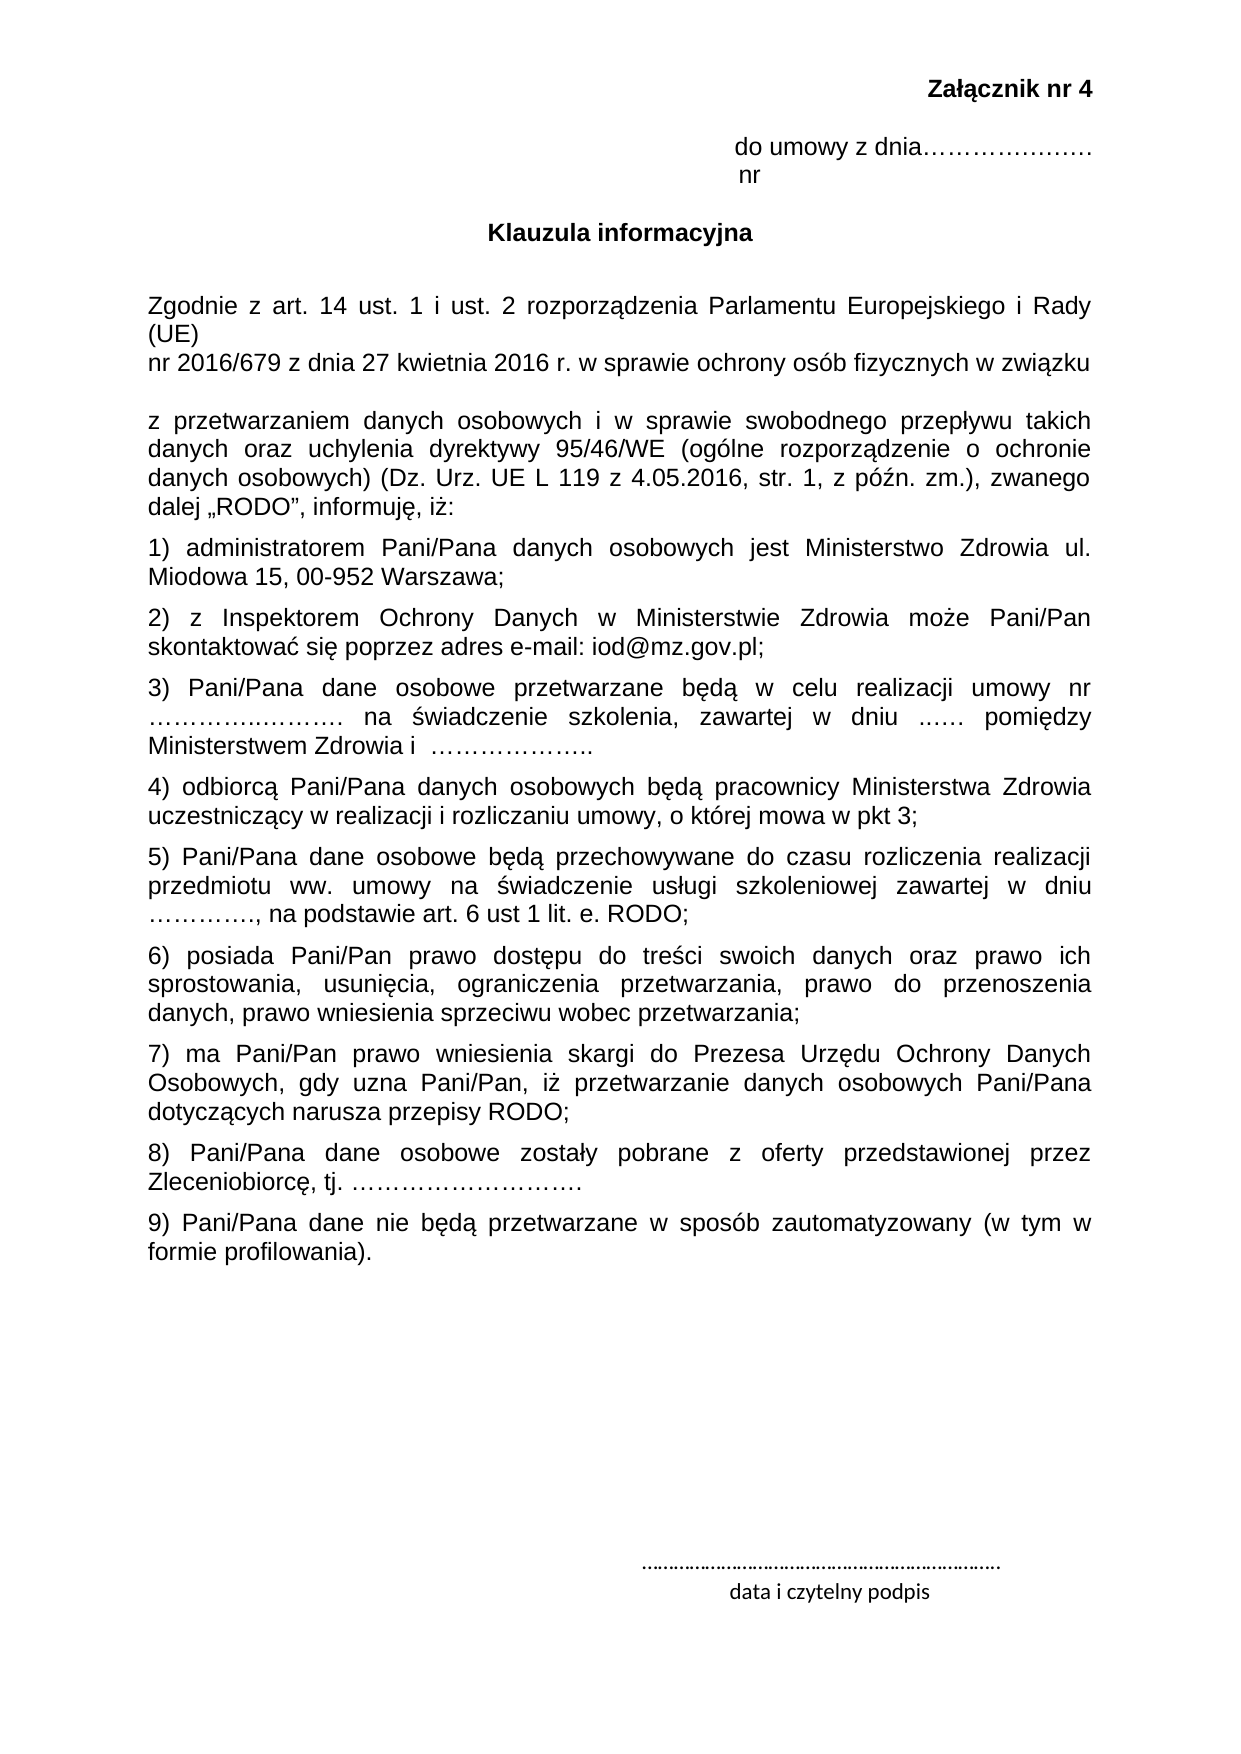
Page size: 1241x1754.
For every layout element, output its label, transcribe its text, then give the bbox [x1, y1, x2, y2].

text 4) odbiorcą Pani/Pana danych osobowych będą pracownicy Ministerstwa Zdrowia uczestniczący w realizacji i rozliczaniu umowy, o której mowa w pkt 3; [148, 772, 1093, 829]
text 5) Pani/Pana dane osobowe będą przechowywane do czasu rozliczenia realizacji przedmiotu ww. umowy na świadczenie usługi szkoleniowej zawartej w dniu …………., na podstawie art. 6 ust 1 lit. e. RODO; [148, 842, 1093, 928]
text Załącznik nr 4 [148, 74, 1093, 103]
text 6) posiada Pani/Pan prawo dostępu do treści swoich danych oraz prawo ich sprostowania, usunięcia, ograniczenia przetwarzania, prawo do przenoszenia danych, prawo wniesienia sprzeciwu wobec przetwarzania; [148, 941, 1093, 1027]
text 3) Pani/Pana dane osobowe przetwarzane będą w celu realizacji umowy nr …………..………. na świadczenie szkolenia, zawartej w dniu ..…. pomiędzy Ministerstwem Zdrowia i ……………….. [148, 673, 1093, 759]
text Zgodnie z art. 14 ust. 1 i ust. 2 rozporządzenia Parlamentu Europejskiego i Rady (UE) nr 2016/679 z dnia 27 kwietnia 2016 r. w sprawie ochrony osób fizycznych w związku z przetwarzaniem danych osobowych i w sprawie swobodnego przepływu takich danych oraz uchylenia dyrektywy 95/46/WE (ogólne rozporządzenie o ochronie danych osobowych) (Dz. Urz. UE L 119 z 4.05.2016, str. 1, z późn. zm.), zwanego dalej „RODO”, informuję, iż: [148, 291, 1093, 521]
text 8) Pani/Pana dane osobowe zostały pobrane z oferty przedstawionej przez Zleceniobiorcę, tj. ………………………. [148, 1138, 1093, 1196]
text 1) administratorem Pani/Pana danych osobowych jest Ministerstwo Zdrowia ul. Miodowa 15, 00-952 Warszawa; [148, 533, 1093, 591]
text Klauzula informacyjna [148, 218, 1093, 247]
text ………………………………………………………….. data i czytelny podpis [148, 1547, 1093, 1605]
text 7) ma Pani/Pan prawo wniesienia skargi do Prezesa Urzędu Ochrony Danych Osobowych, gdy uzna Pani/Pan, iż przetwarzanie danych osobowych Pani/Pana dotyczących narusza przepisy RODO; [148, 1039, 1093, 1126]
text 2) z Inspektorem Ochrony Danych w Ministerstwie Zdrowia może Pani/Pan skontaktować się poprzez adres e-mail: iod@mz.gov.pl; [148, 603, 1093, 661]
text nr [738, 161, 1093, 189]
text do umowy z dnia………….….…. [148, 132, 1093, 161]
text 9) Pani/Pana dane nie będą przetwarzane w sposób zautomatyzowany (w tym w formie profilowania). [148, 1208, 1093, 1266]
